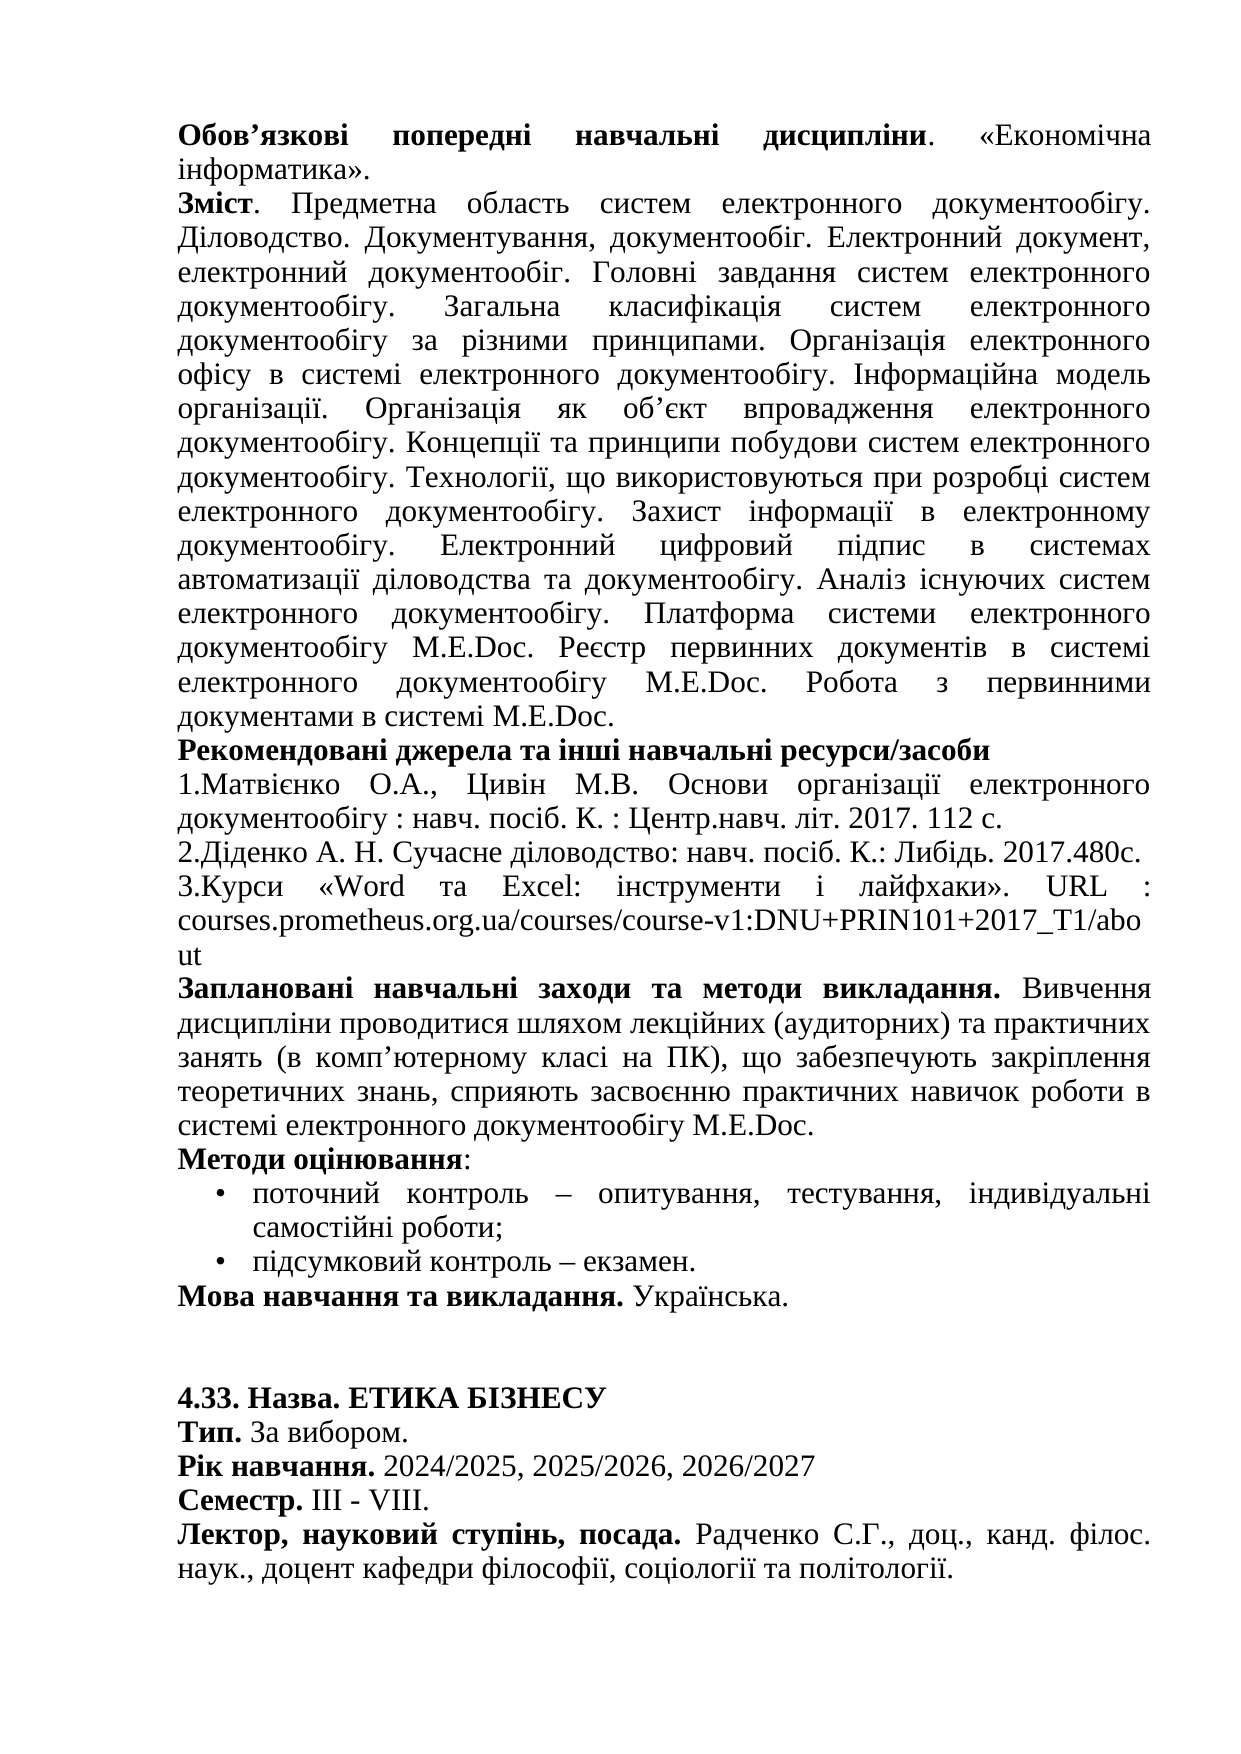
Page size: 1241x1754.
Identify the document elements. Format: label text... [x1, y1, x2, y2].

text 2.Діденко А. Н. Сучасне діловодство: навч. посіб. К.: Либідь. 2017.480с. [177, 835, 1152, 869]
text Методи оцінювання: [177, 1142, 1152, 1176]
text Обов’язкові попередні навчальні дисципліни. «Економічна інформатика». [177, 118, 1152, 186]
text Лектор, науковий ступінь, посада. Радченко С.Г., доц., канд. філос. наук., доцент кафедри філософії, соціології та політології. [177, 1517, 1152, 1585]
text Рік навчання. 2024/2025, 2025/2026, 2026/2027 [177, 1449, 1152, 1483]
text 1.Матвієнко О.А., Цивін М.В. Основи організації електронного документообігу : навч. посіб. К. : Центр.навч. літ. 2017. 112 с. [177, 767, 1152, 835]
text Семестр. III - VIII. [177, 1483, 1152, 1517]
text Мова навчання та викладання. Українська. [177, 1279, 1152, 1313]
text Рекомендовані джерела та інші навчальні ресурси/засоби [177, 733, 1152, 767]
text Тип. За вибором. [177, 1415, 1152, 1449]
text 3.Курси «Word та Excel: інструменти і лайфхаки». URL : courses.prometheus.org.ua/courses/course-v1:DNU+PRIN101+2017_T1/about [177, 869, 1152, 972]
list поточний контроль – опитування, тестування, індивідуальні самостійні роботи; [215, 1176, 1152, 1245]
list підсумковий контроль – екзамен. [215, 1245, 1152, 1279]
text Зміст. Предметна область систем електронного документообігу. Діловодство. Документування, документообіг. Електронний документ, електронний документообіг. Головні завдання систем електронного документообігу. Загальна класифікація систем електронного документообігу за різними принципами. Організація електронного офісу в системі електронного документообігу. Інформаційна модель організації. Організація як об’єкт впровадження електронного документообігу. Концепції та принципи побудови систем електронного документообігу. Технології, що використовуються при розробці систем електронного документообігу. Захист інформації в електронному документообігу. Електронний цифровий підпис в системах автоматизації діловодства та документообігу. Аналіз існуючих систем електронного документообігу. Платформа системи електронного документообігу M.E.Doc. Реєстр первинних документів в системі електронного документообігу M.E.Doc. Робота з первинними документами в системі М.Е.Doc. [177, 186, 1152, 733]
text Заплановані навчальні заходи та методи викладання. Вивчення дисципліни проводитися шляхом лекційних (аудиторних) та практичних занять (в комп’ютерному класі на ПК), що забезпечують закріплення теоретичних знань, сприяють засвоєнню практичних навичок роботи в системі електронного документообігу M.E.Doc. [177, 972, 1152, 1142]
text 4.33. Назва. ЕТИКА БІЗНЕСУ [177, 1381, 1152, 1415]
